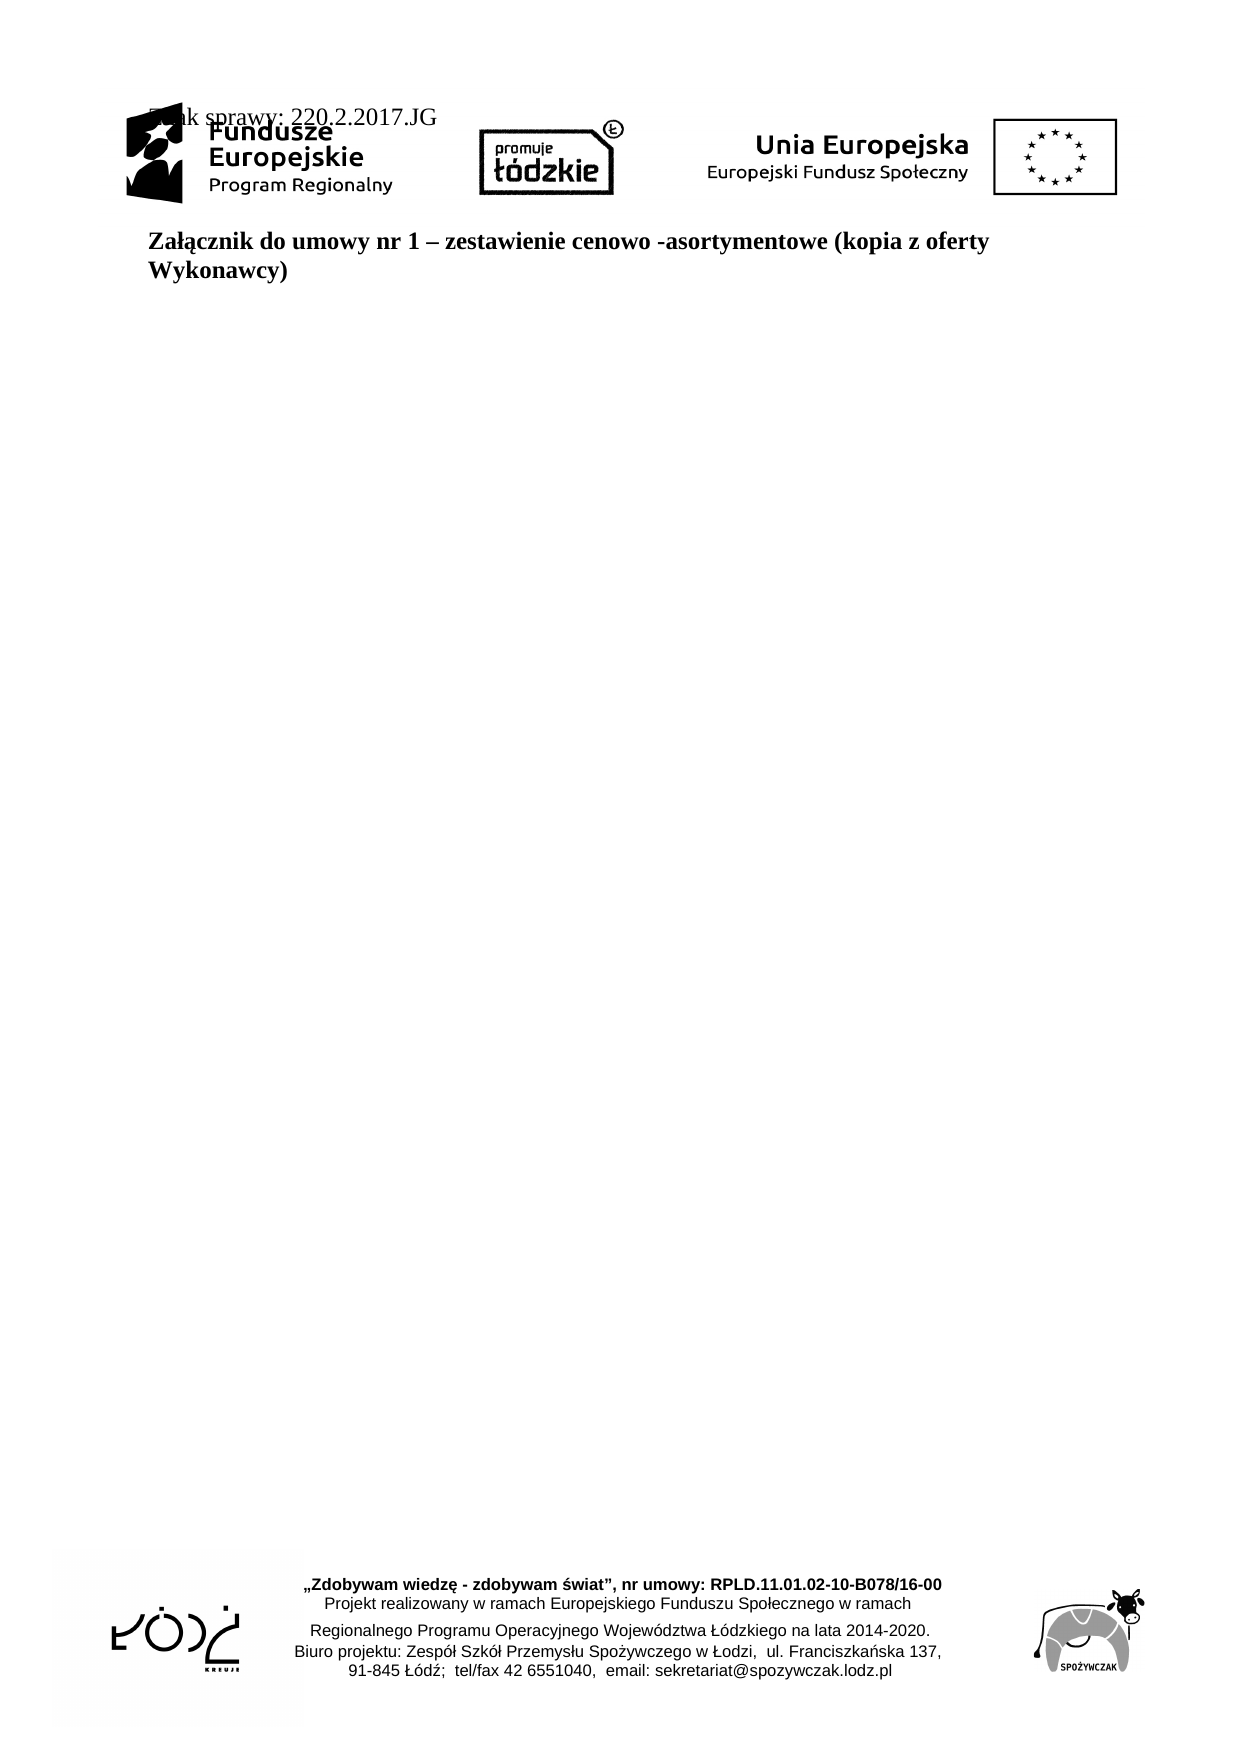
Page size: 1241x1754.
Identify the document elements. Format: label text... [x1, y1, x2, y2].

picture [98, 75, 1145, 227]
picture [51, 1549, 305, 1727]
text Załącznik do umowy nr 1 – zestawienie cenowo -asortymentowe (kopia z oferty Wykonawcy) [148, 160, 1093, 284]
